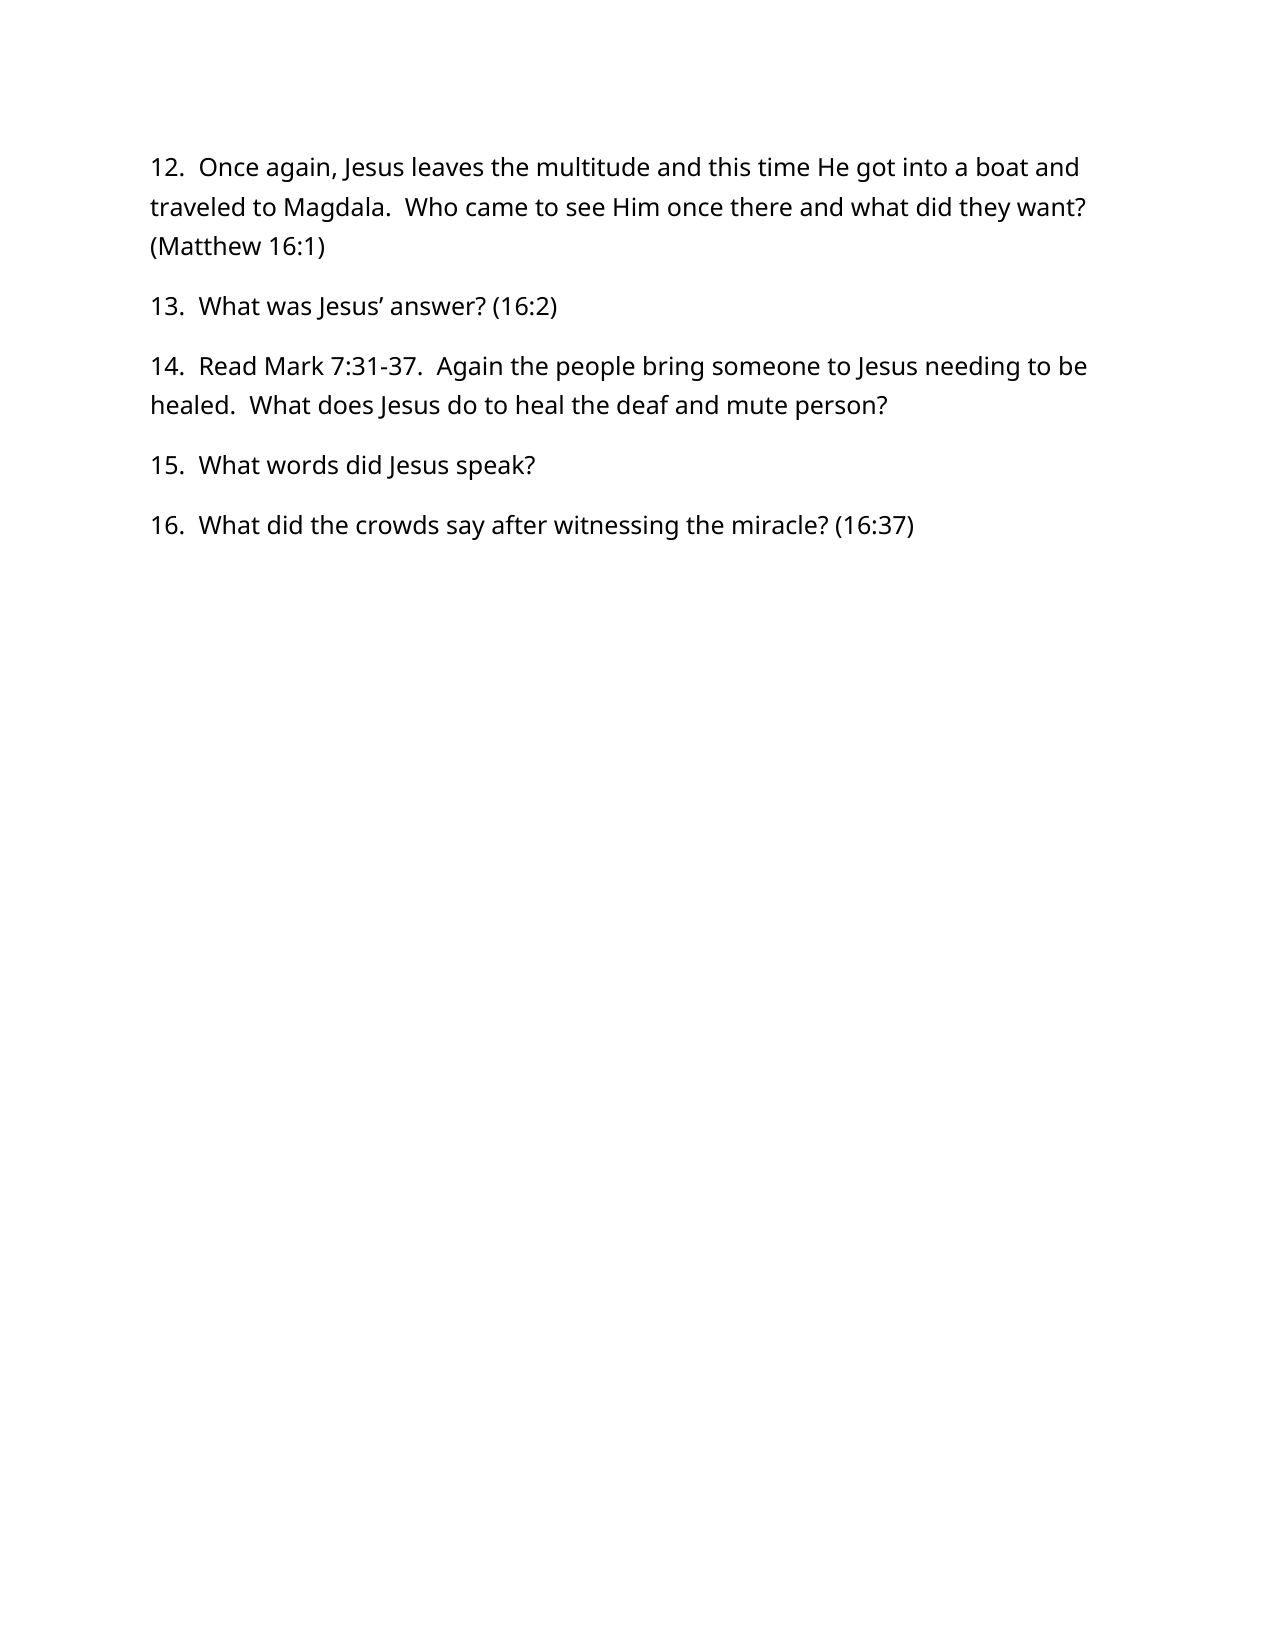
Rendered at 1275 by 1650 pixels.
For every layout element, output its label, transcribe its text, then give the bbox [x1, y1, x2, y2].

text 15. What words did Jesus speak? [150, 447, 1125, 482]
text 14. Read Mark 7:31-37. Again the people bring someone to Jesus needing to be healed. What does Jesus do to heal the deaf and mute person? [150, 348, 1125, 422]
text 12. Once again, Jesus leaves the multitude and this time He got into a boat and traveled to Magdala. Who came to see Him once there and what did they want? (Matthew 16:1) [150, 150, 1125, 262]
text 13. What was Jesus’ answer? (16:2) [150, 288, 1125, 322]
text 16. What did the crowds say after witnessing the miracle? (16:37) [150, 507, 1125, 542]
